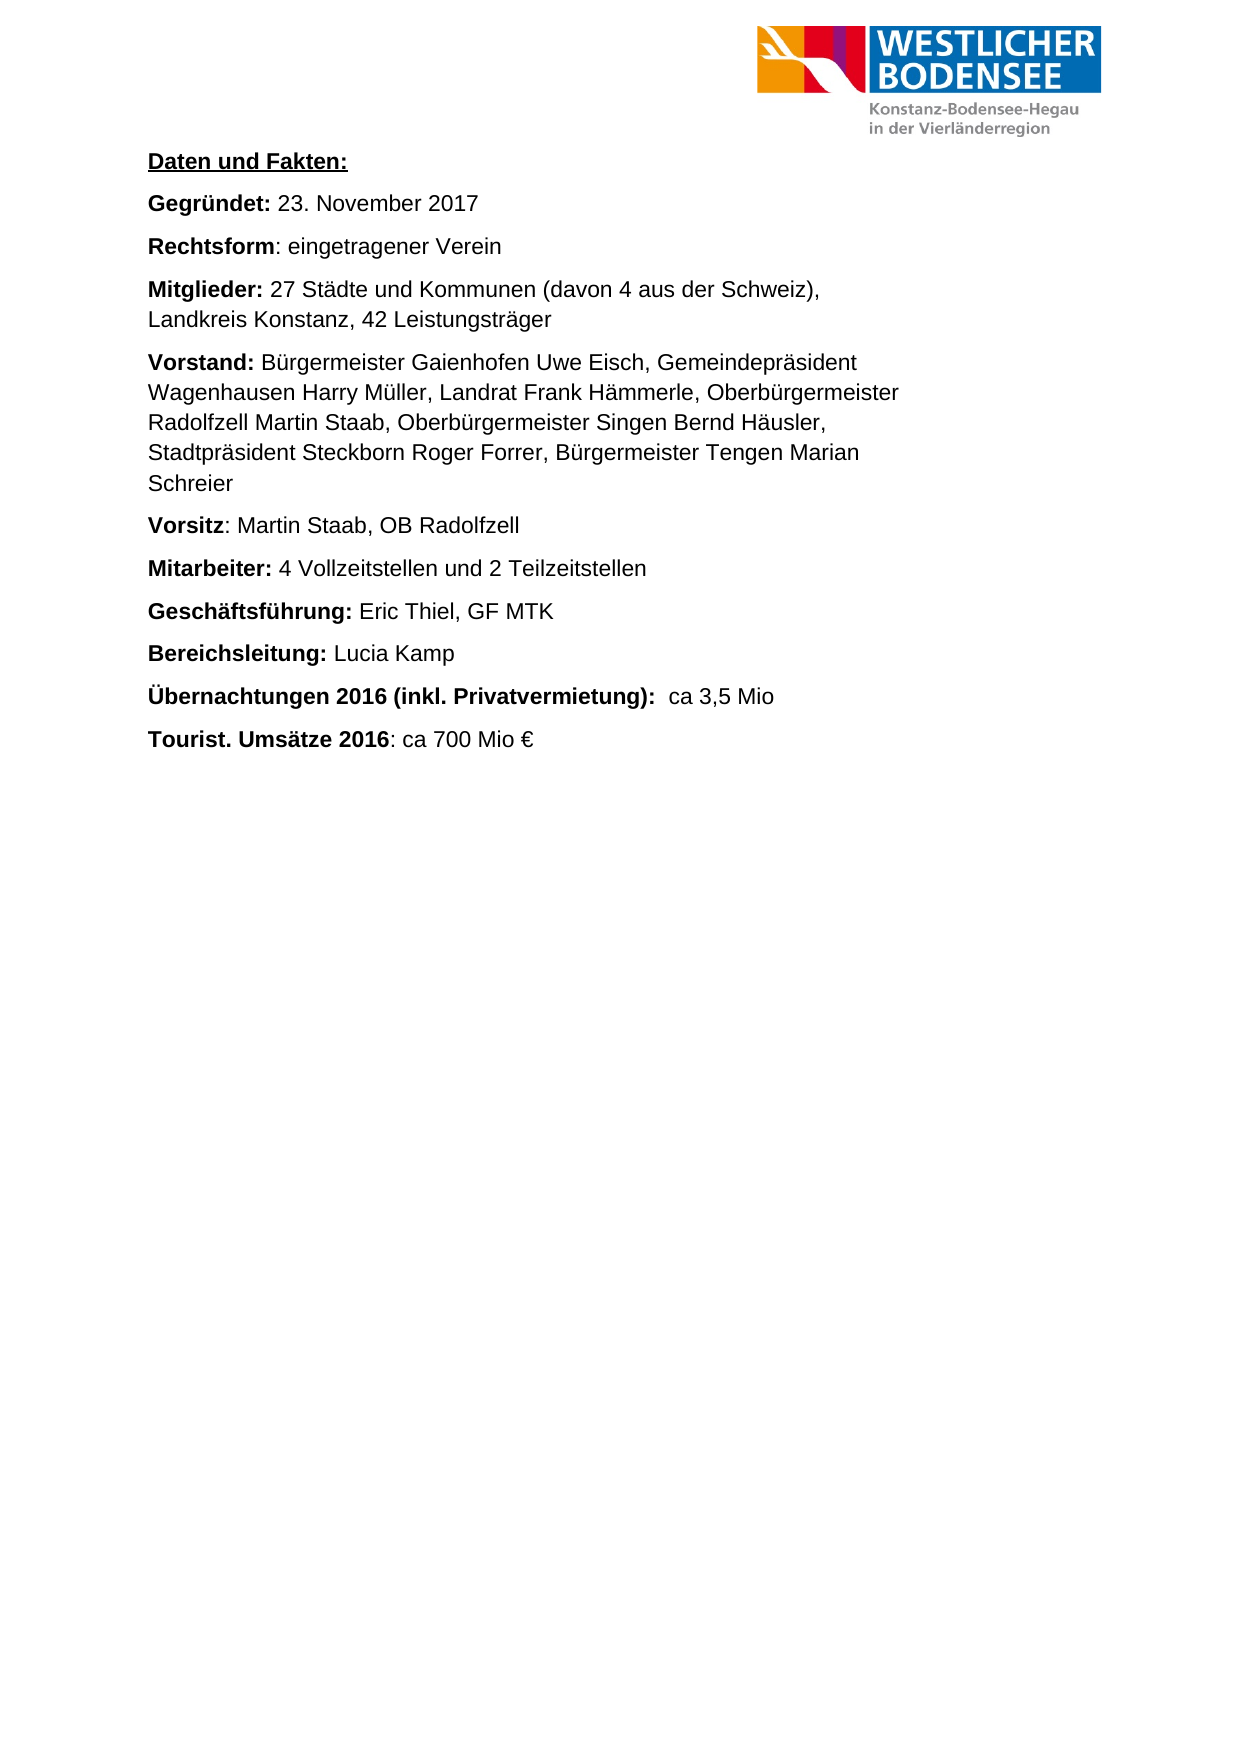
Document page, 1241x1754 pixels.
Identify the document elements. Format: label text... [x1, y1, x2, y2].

text Vorsitz: Martin Staab, OB Radolfzell [148, 512, 901, 538]
text Rechtsform: eingetragener Verein [148, 233, 901, 259]
text Tourist. Umsätze 2016: ca 700 Mio € [148, 726, 901, 752]
text Vorstand: Bürgermeister Gaienhofen Uwe Eisch, Gemeindepräsident Wagenhausen Harry Müller, Landrat Frank Hämmerle, Oberbürgermeister Radolfzell Martin Staab, Oberbürgermeister Singen Bernd Häusler, Stadtpräsident Steckborn Roger Forrer, Bürgermeister Tengen Marian Schreier [148, 349, 901, 496]
text Mitarbeiter: 4 Vollzeitstellen und 2 Teilzeitstellen [148, 555, 901, 581]
text Bereichsleitung: Lucia Kamp [148, 640, 901, 667]
text Geschäftsführung: Eric Thiel, GF MTK [148, 598, 901, 624]
text Mitglieder: 27 Städte und Kommunen (davon 4 aus der Schweiz), Landkreis Konstanz, 42 Leistungsträger [148, 276, 901, 332]
text Daten und Fakten: [148, 148, 901, 174]
text Übernachtungen 2016 (inkl. Privatvermietung): ca 3,5 Mio [148, 683, 901, 709]
text Gegründet: 23. November 2017 [148, 190, 901, 217]
picture [757, 26, 1102, 137]
